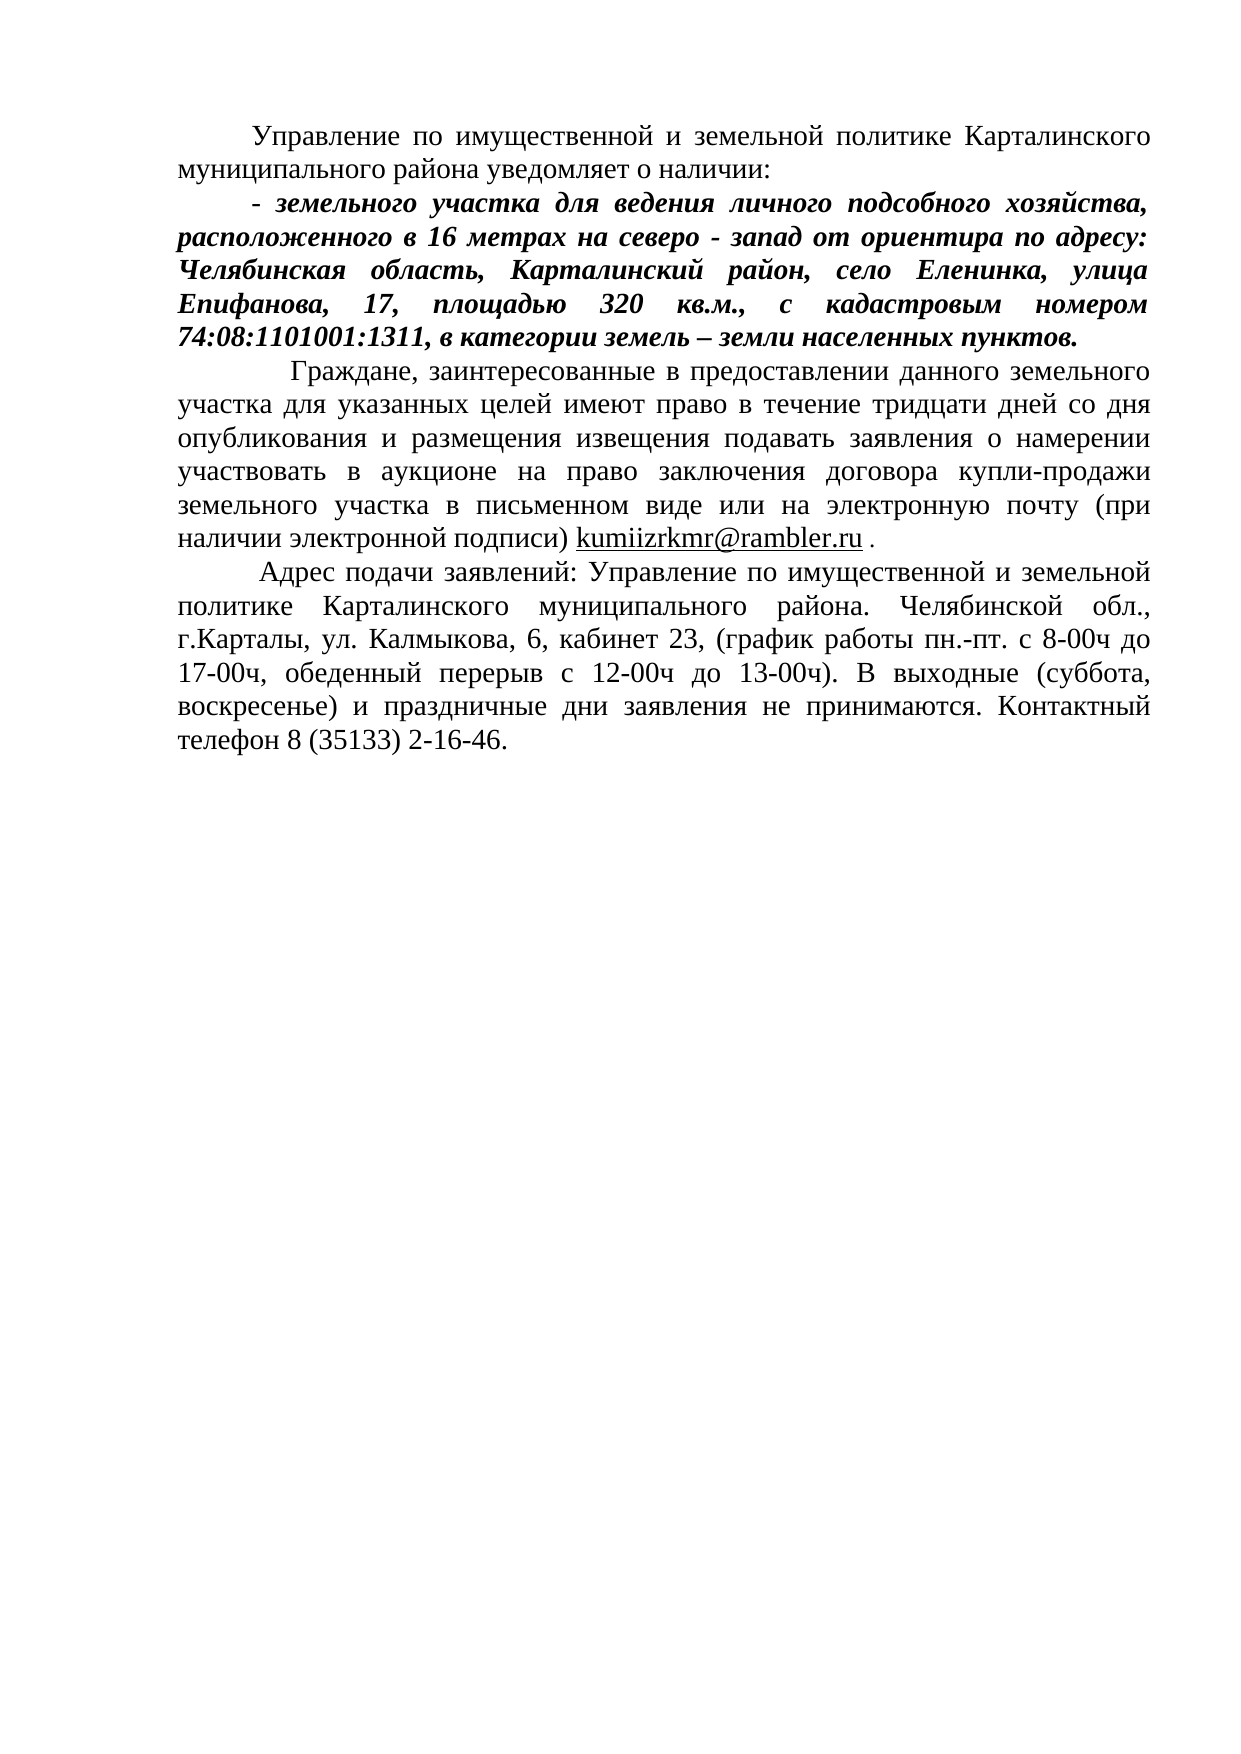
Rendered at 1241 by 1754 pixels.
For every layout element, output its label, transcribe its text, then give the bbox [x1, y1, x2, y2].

text Управление по имущественной и земельной политике Карталинского муниципального района уведомляет о наличии: [177, 118, 1152, 185]
text Граждане, заинтересованные в предоставлении данного земельного участка для указанных целей имеют право в течение тридцати дней со дня опубликования и размещения извещения подавать заявления о намерении участвовать в аукционе на право заключения договора купли-продажи земельного участка в письменном виде или на электронную почту (при наличии электронной подписи) kumiizrkmr@rambler.ru . [177, 353, 1152, 554]
text Адрес подачи заявлений: Управление по имущественной и земельной политике Карталинского муниципального района. Челябинской обл., г.Карталы, ул. Калмыкова, 6, кабинет 23, (график работы пн.-пт. с 8-00ч до 17-00ч, обеденный перерыв с 12-00ч до 13-00ч). В выходные (суббота, воскресенье) и праздничные дни заявления не принимаются. Контактный телефон 8 (35133) 2-16-46. [177, 554, 1152, 755]
text - земельного участка для ведения личного подсобного хозяйства, расположенного в 16 метрах на северо - запад от ориентира по адресу: Челябинская область, Карталинский район, село Еленинка, улица Епифанова, 17, площадью 320 кв.м., с кадастровым номером 74:08:1101001:1311, в категории земель – земли населенных пунктов. [177, 185, 1152, 353]
